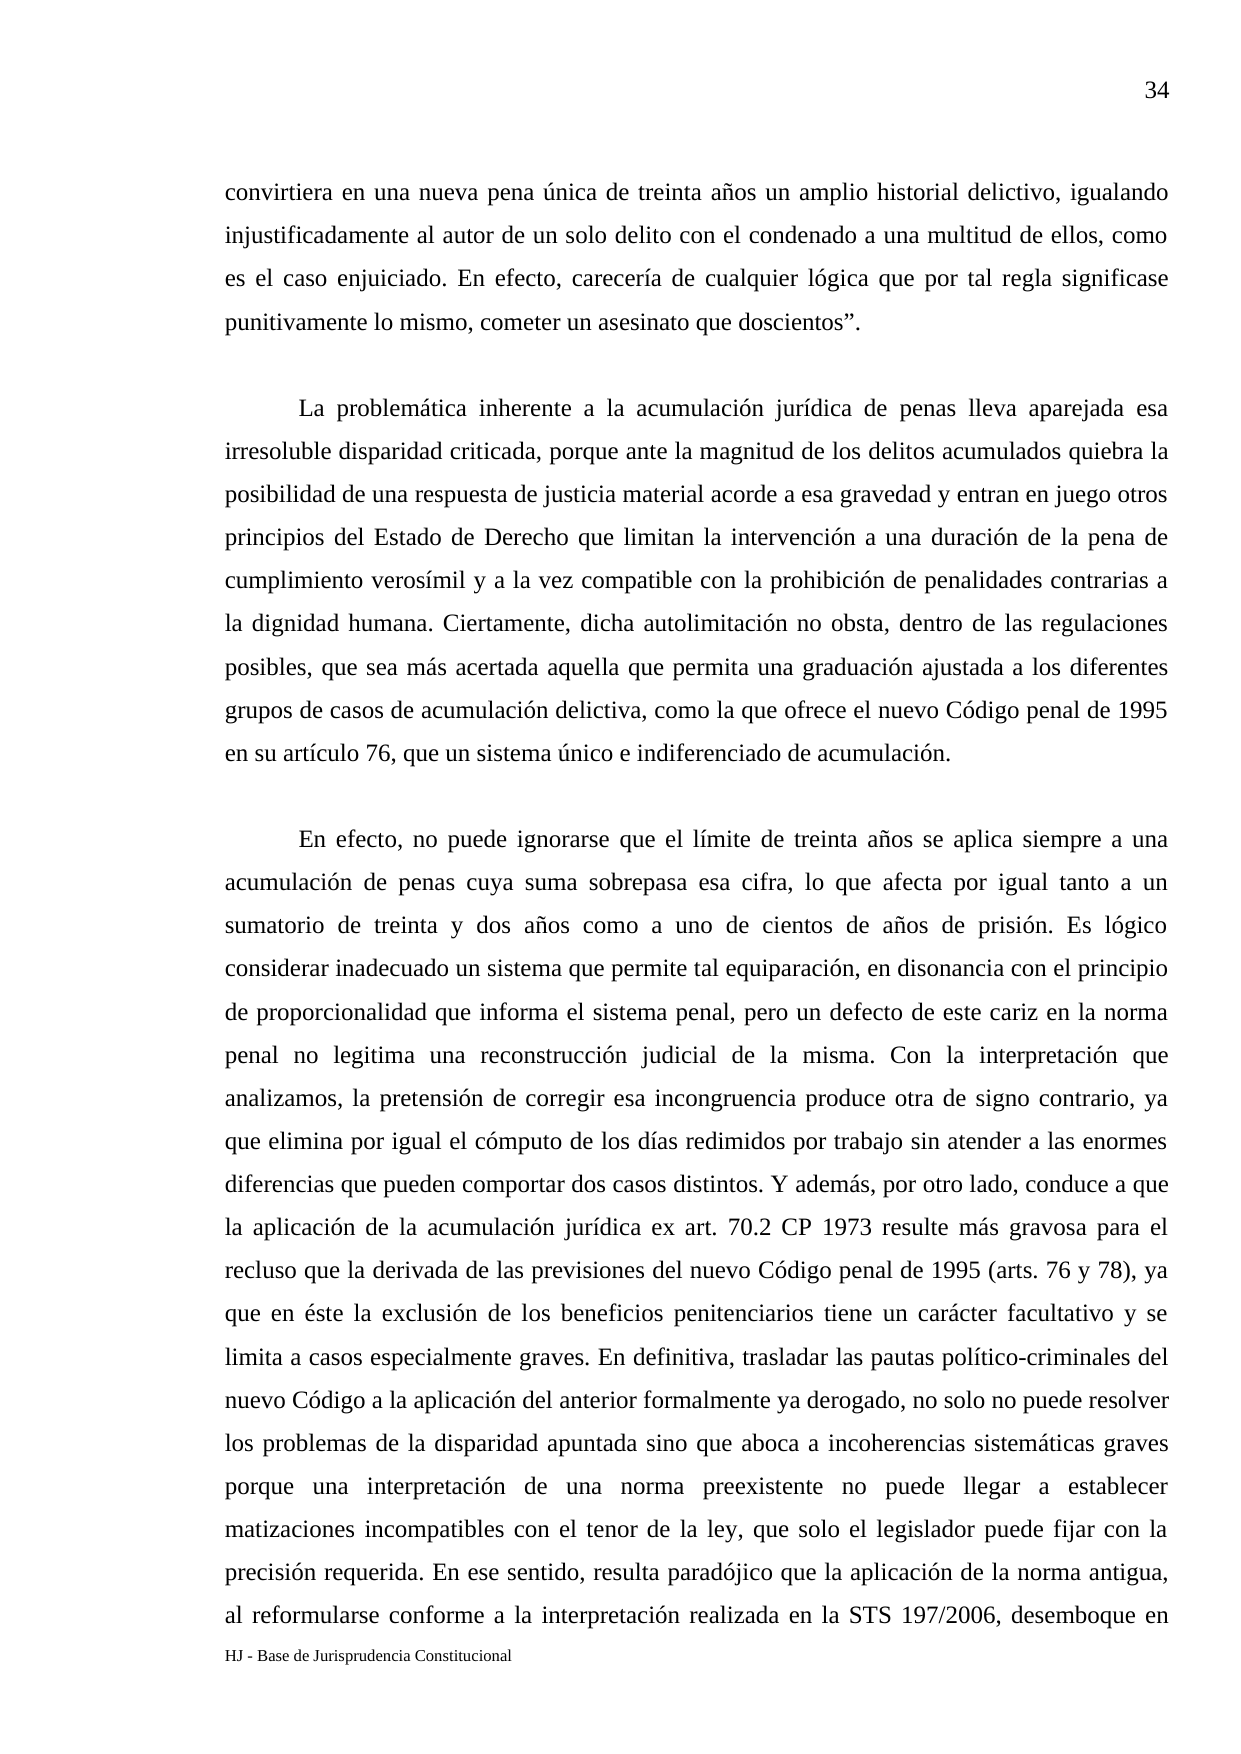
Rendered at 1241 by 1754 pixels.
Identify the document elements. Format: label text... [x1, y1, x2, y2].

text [224, 177, 1169, 335]
text La problemática inherente a la acumulación jurídica de penas lleva aparejada esa irresoluble disparidad criticada, porque ante la magnitud de los delitos acumulados quiebra la posibilidad de una respuesta de justicia material acorde a esa gravedad y entran en juego otros principios del Estado de Derecho que limitan la intervención a una duración de la pena de cumplimiento verosímil y a la vez compatible con la prohibición de penalidades contrarias a la dignidad humana. Ciertamente, dicha autolimitación no obsta, dentro de las regulaciones posibles, que sea más acertada aquella que permita una graduación ajustada a los diferentes grupos de casos de acumulación delictiva, como la que ofrece el nuevo Código penal de 1995 en su artículo 76, que un sistema único e indiferenciado de acumulación. [224, 393, 1169, 767]
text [224, 824, 1169, 1629]
